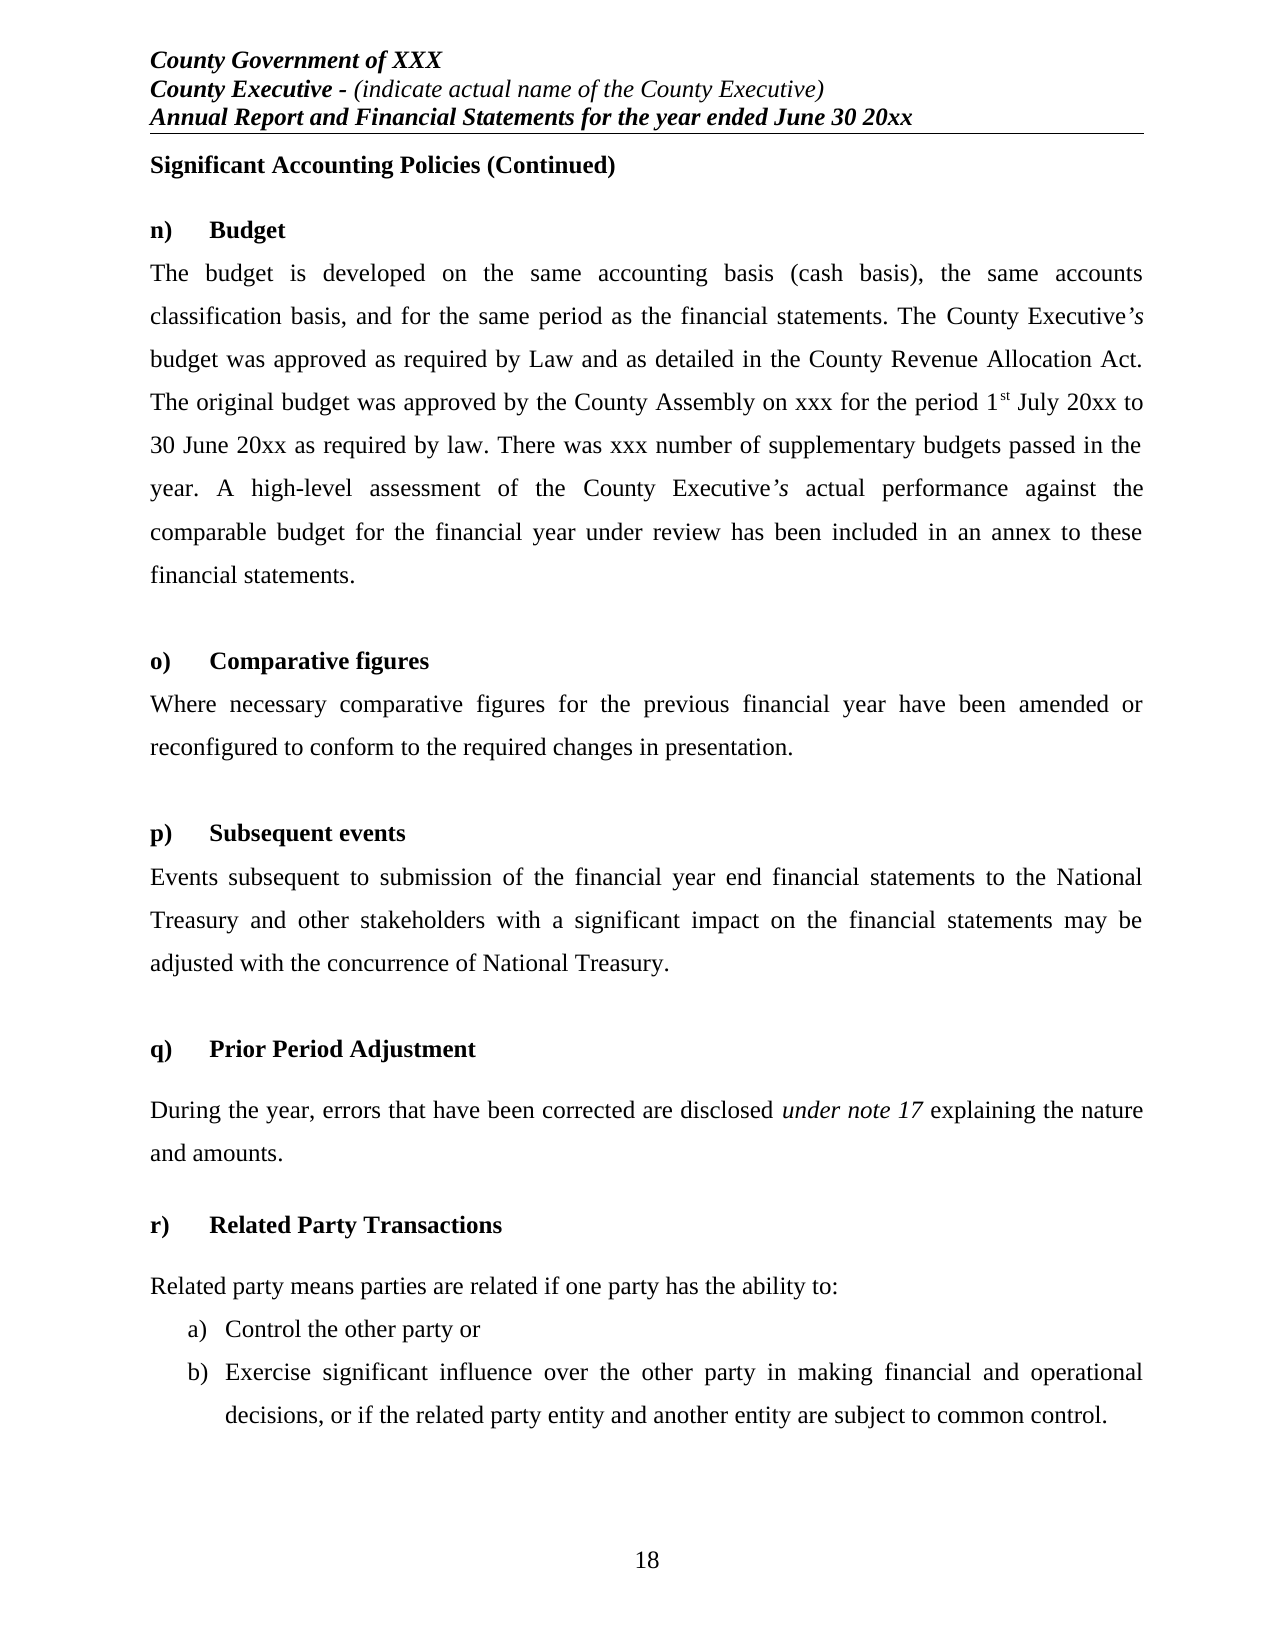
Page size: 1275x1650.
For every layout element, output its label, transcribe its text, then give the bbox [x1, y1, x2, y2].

text Where necessary comparative figures for the previous financial year have been amended or reconfigured to conform to the required changes in presentation. [150, 689, 1144, 761]
list Exercise significant influence over the other party in making financial and operational decisions, or if the related party entity and another entity are subject to common control. [187, 1357, 1144, 1429]
list Comparative figures [150, 646, 1144, 675]
list Budget [150, 215, 1144, 243]
text The budget is developed on the same accounting basis (cash basis), the same accounts classification basis, and for the same period as the financial statements. The County Executive’s budget was approved as required by Law and as detailed in the County Revenue Allocation Act. The original budget was approved by the County Assembly on xxx for the period 1st July 20xx to 30 June 20xx as required by law. There was xxx number of supplementary budgets passed in the year. A high-level assessment of the County Executive’s actual performance against the comparable budget for the financial year under review has been included in an annex to these financial statements. [150, 258, 1144, 588]
list Related Party Transactions [150, 1210, 1144, 1239]
text Significant Accounting Policies (Continued) [150, 150, 1144, 179]
list Control the other party or [187, 1314, 1144, 1343]
list Subsequent events [150, 818, 1144, 847]
text Events subsequent to submission of the financial year end financial statements to the National Treasury and other stakeholders with a significant impact on the financial statements may be adjusted with the concurrence of National Treasury. [150, 862, 1144, 977]
text Related party means parties are related if one party has the ability to: [150, 1271, 1144, 1300]
list Prior Period Adjustment [150, 1034, 1144, 1063]
text During the year, errors that have been corrected are disclosed under note 17 explaining the nature and amounts. [150, 1095, 1144, 1167]
